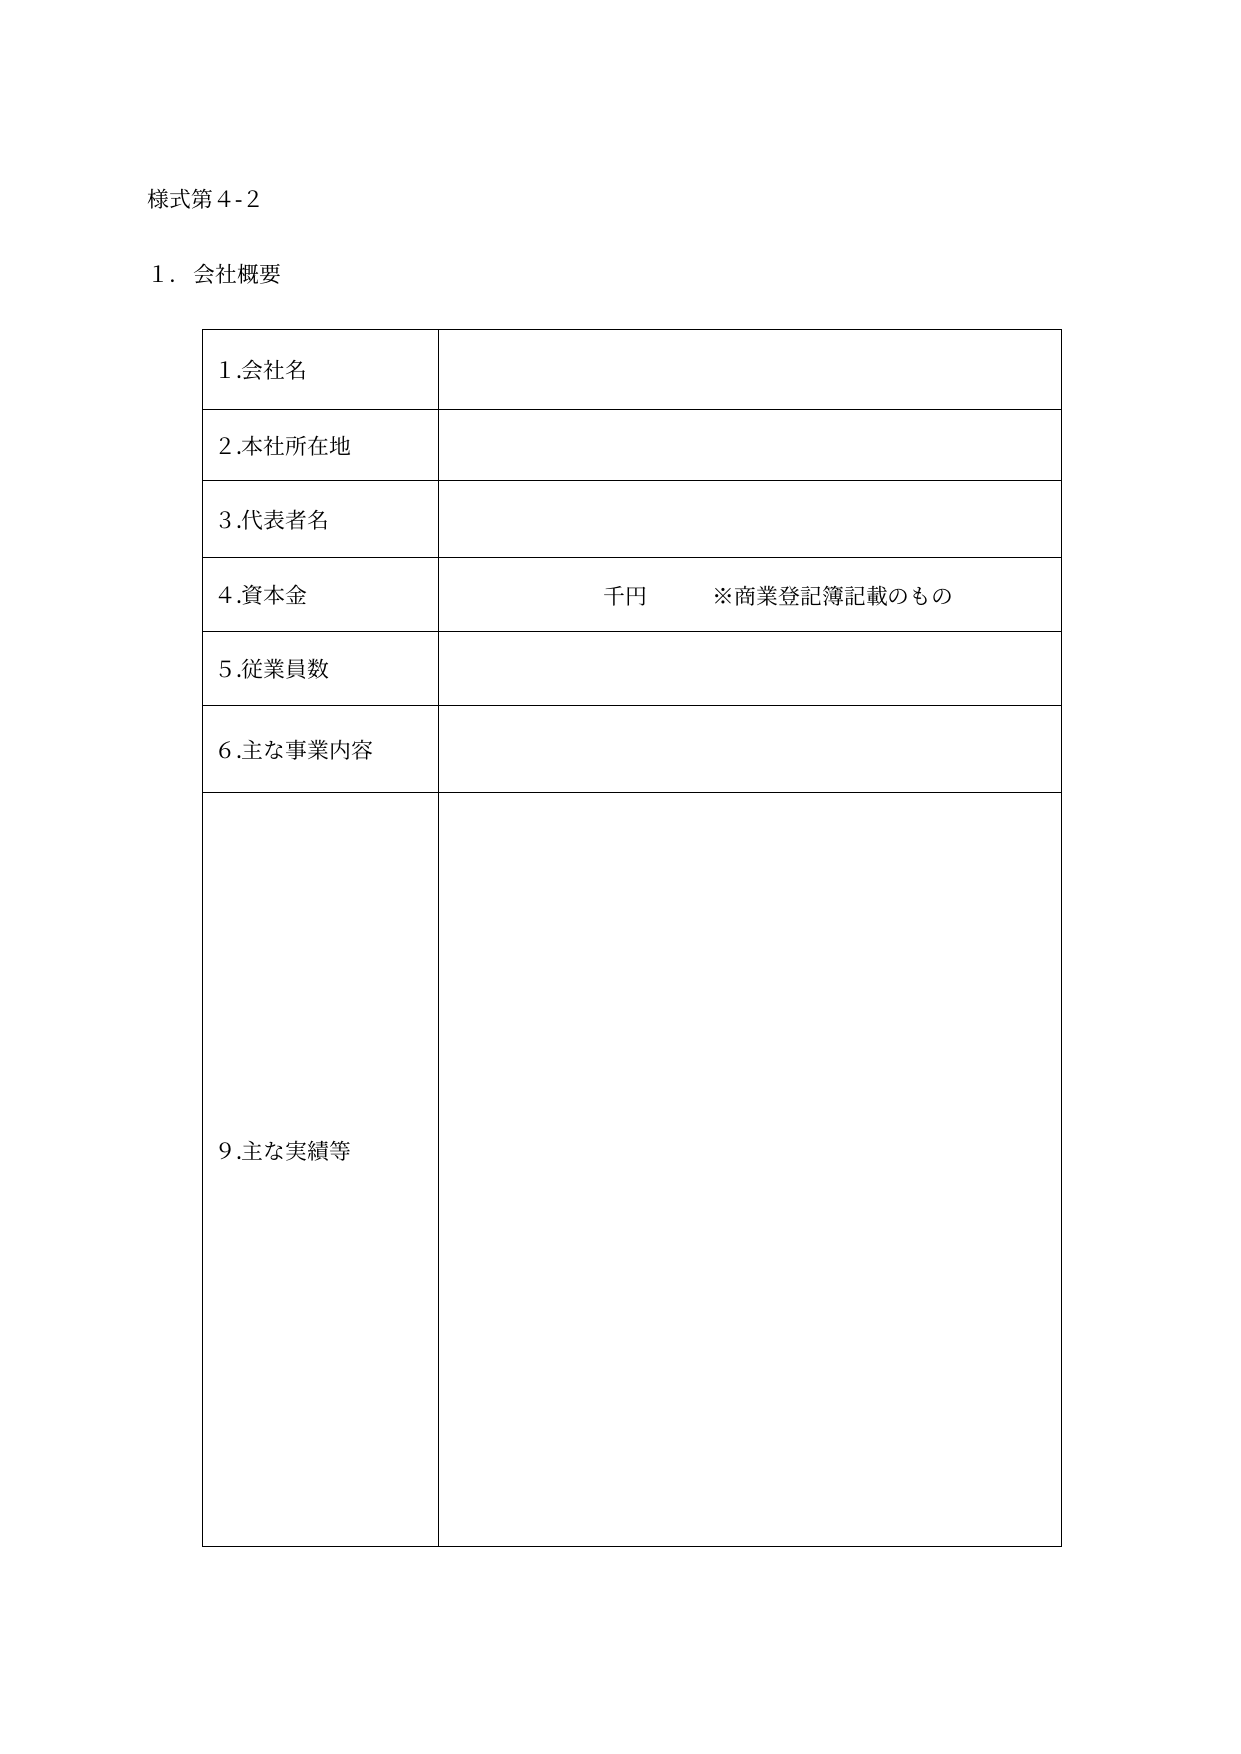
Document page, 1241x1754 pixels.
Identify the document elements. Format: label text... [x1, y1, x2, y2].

table_cell 千円 ※商業登記簿記載のもの [439, 558, 1061, 631]
table_cell [439, 481, 1061, 557]
table_cell ９.主な実績等 [203, 793, 438, 1546]
table_header １.会社名 [203, 330, 438, 408]
table_cell ５.従業員数 [203, 632, 438, 705]
table_cell [439, 793, 1061, 1546]
table_cell [439, 632, 1061, 705]
table_cell [439, 706, 1061, 792]
table_header [439, 330, 1061, 408]
table_cell ３.代表者名 [203, 481, 438, 557]
table_cell ２.本社所在地 [203, 410, 438, 480]
table_cell ４.資本金 [203, 558, 438, 631]
table_cell [439, 410, 1061, 480]
list 会社概要 [148, 254, 1092, 292]
table_cell ６.主な事業内容 [203, 706, 438, 792]
text 様式第４-２ [148, 179, 1049, 217]
